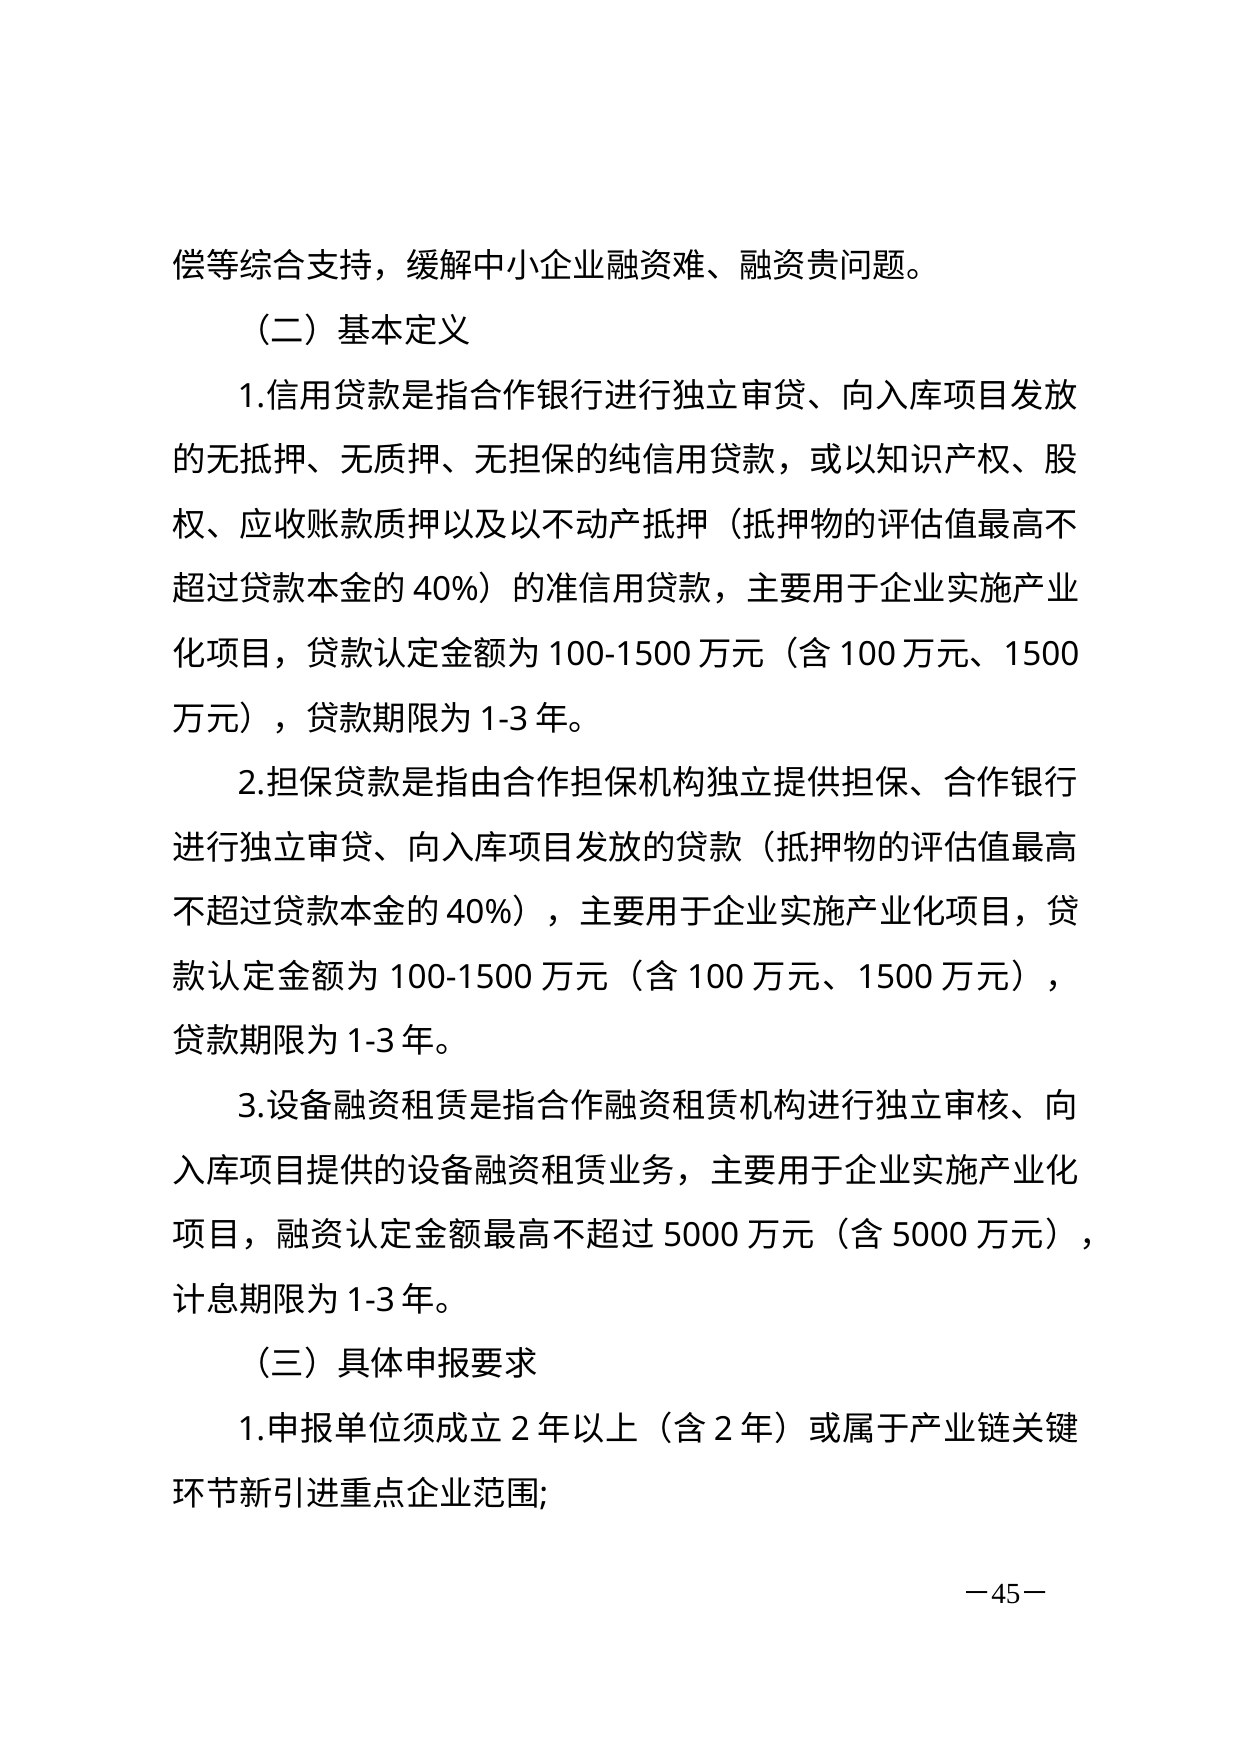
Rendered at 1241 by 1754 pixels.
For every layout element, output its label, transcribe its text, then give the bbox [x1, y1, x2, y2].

text 1.申报单位须成立2年以上（含2年）或属于产业链关键环节新引进重点企业范围; [172, 1389, 1079, 1518]
text 3.设备融资租赁是指合作融资租赁机构进行独立审核、向入库项目提供的设备融资租赁业务，主要用于企业实施产业化项目，融资认定金额最高不超过5000万元（含5000万元），计息期限为1-3年。 [172, 1066, 1079, 1324]
text （二）基本定义 [172, 291, 1079, 355]
text 2.担保贷款是指由合作担保机构独立提供担保、合作银行进行独立审贷、向入库项目发放的贷款（抵押物的评估值最高不超过贷款本金的40%），主要用于企业实施产业化项目，贷款认定金额为100-1500万元（含100万元、1500万元），贷款期限为1-3年。 [172, 743, 1079, 1066]
text （三）具体申报要求 [172, 1324, 1079, 1389]
text 针对中小企业资金需求量大、抗风险能力弱、市场融资困难等实际情况，加强政府与商业银行、担保公司、融资租赁公司等金融机构业务合作，提供融资贴息、担保费补贴、风险补偿等综合支持，缓解中小企业融资难、融资贵问题。 [172, 226, 1079, 291]
text 1.信用贷款是指合作银行进行独立审贷、向入库项目发放的无抵押、无质押、无担保的纯信用贷款，或以知识产权、股权、应收账款质押以及以不动产抵押（抵押物的评估值最高不超过贷款本金的40%）的准信用贷款，主要用于企业实施产业化项目，贷款认定金额为100-1500万元（含100万元、1500万元），贷款期限为1-3年。 [172, 355, 1079, 743]
